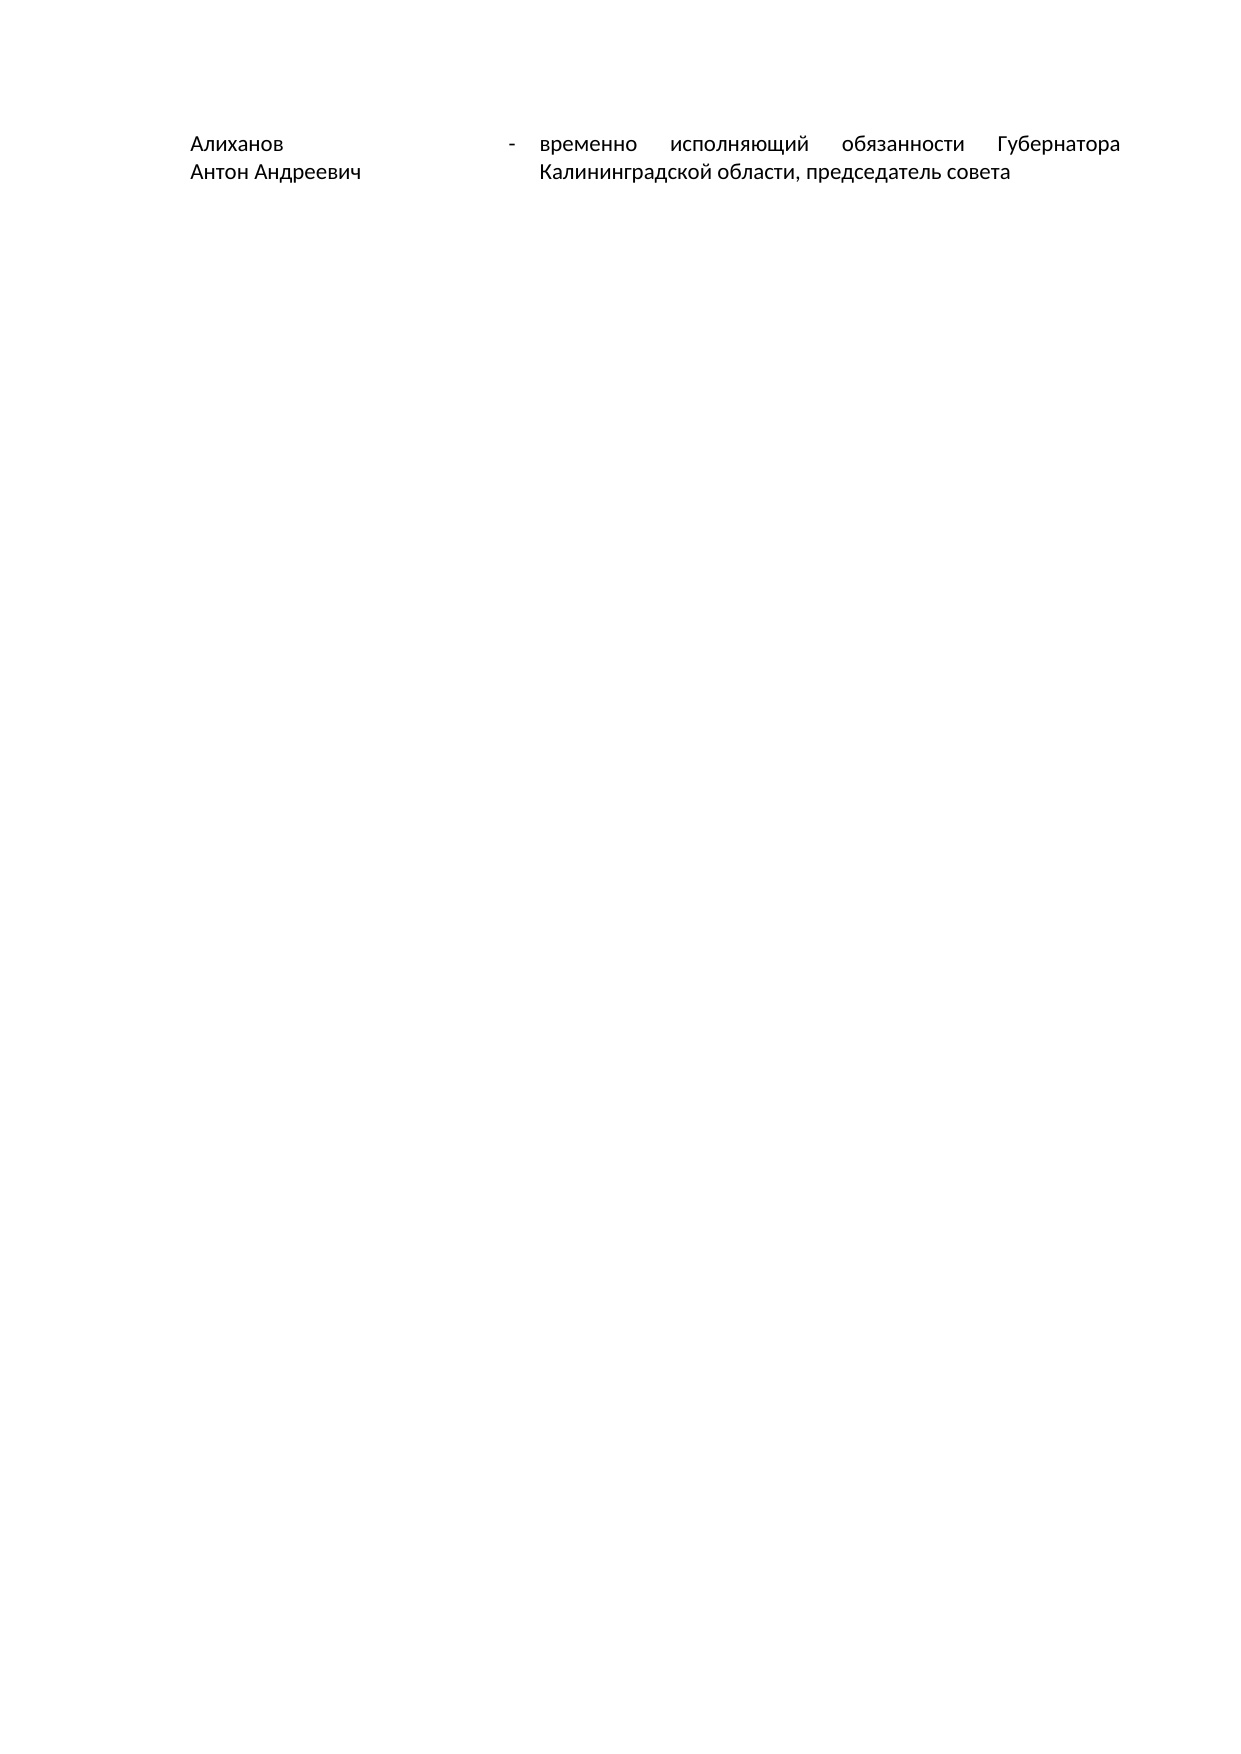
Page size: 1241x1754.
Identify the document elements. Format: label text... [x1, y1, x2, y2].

table_header временно исполняющий обязанности Губернатора Калининградской области, председатель совета [533, 118, 1128, 195]
table_header Алиханов Антон Андреевич [184, 118, 491, 195]
table_header - [491, 118, 533, 195]
